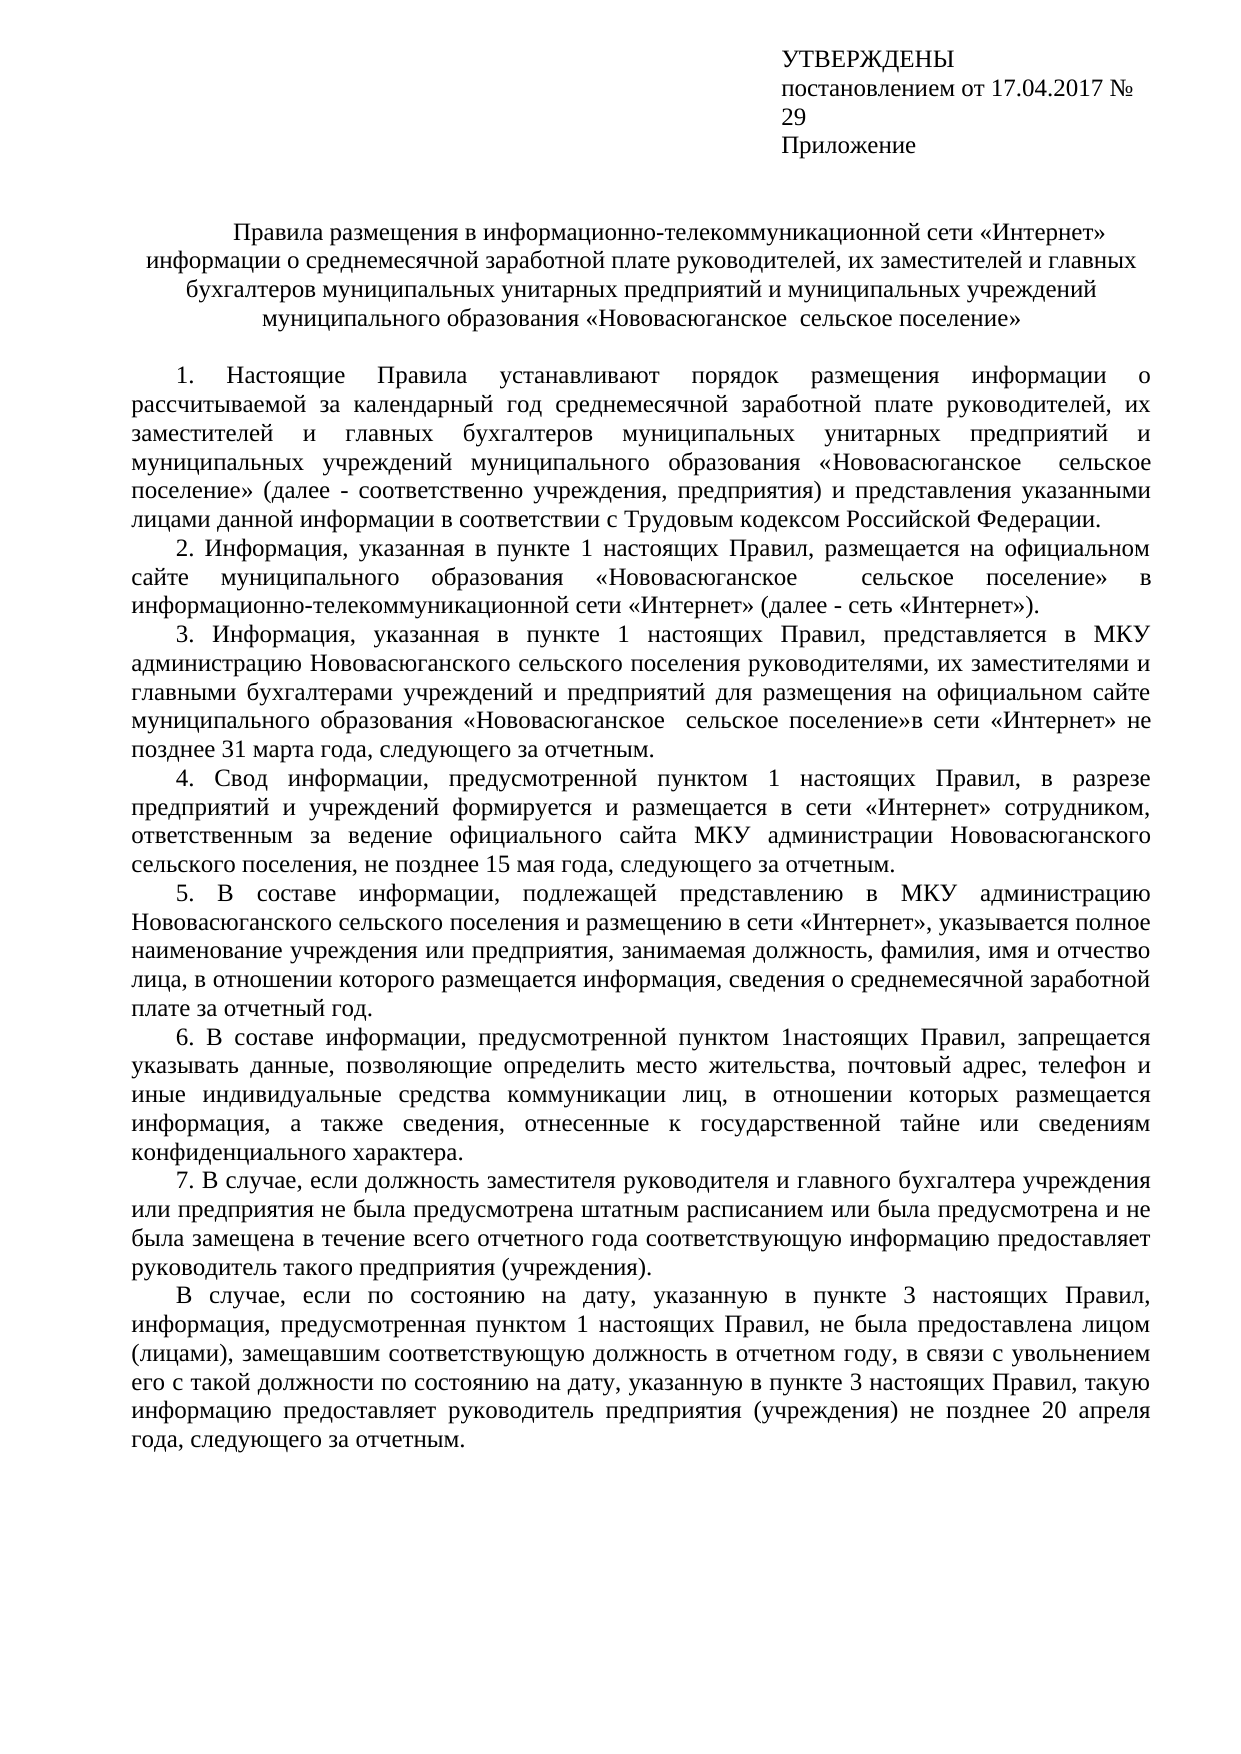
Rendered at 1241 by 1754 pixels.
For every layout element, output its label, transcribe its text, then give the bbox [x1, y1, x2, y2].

text УТВЕРЖДЕНЫ [781, 44, 1152, 73]
text постановлением от 17.04.2017 № 29 [781, 73, 1152, 131]
text 6. В составе информации, предусмотренной пунктом 1настоящих Правил, запрещается указывать данные, позволяющие определить место жительства, почтовый адрес, телефон и иные индивидуальные средства коммуникации лиц, в отношении которых размещается информация, а также сведения, отнесенные к государственной тайне или сведениям конфиденциального характера. [131, 1022, 1152, 1166]
text 7. В случае, если должность заместителя руководителя и главного бухгалтера учреждения или предприятия не была предусмотрена штатным расписанием или была предусмотрена и не была замещена в течение всего отчетного года соответствующую информацию предоставляет руководитель такого предприятия (учреждения). [131, 1166, 1152, 1281]
text 2. Информация, указанная в пункте 1 настоящих Правил, размещается на официальном сайте муниципального образования «Нововасюганское сельское поселение» в информационно-телекоммуникационной сети «Интернет» (далее - сеть «Интернет»). [131, 533, 1152, 619]
text 3. Информация, указанная в пункте 1 настоящих Правил, представляется в МКУ администрацию Нововасюганского сельского поселения руководителями, их заместителями и главными бухгалтерами учреждений и предприятий для размещения на официальном сайте муниципального образования «Нововасюганское сельское поселение»в сети «Интернет» не позднее 31 марта года, следующего за отчетным. [131, 619, 1152, 763]
text Правила размещения в информационно-телекоммуникационной сети «Интернет» информации о среднемесячной заработной плате руководителей, их заместителей и главных бухгалтеров муниципальных унитарных предприятий и муниципальных учреждений муниципального образования «Нововасюганское сельское поселение» [131, 217, 1152, 332]
text 1. Настоящие Правила устанавливают порядок размещения информации о рассчитываемой за календарный год среднемесячной заработной плате руководителей, их заместителей и главных бухгалтеров муниципальных унитарных предприятий и муниципальных учреждений муниципального образования «Нововасюганское сельское поселение» (далее - соответственно учреждения, предприятия) и представления указанными лицами данной информации в соответствии с Трудовым кодексом Российской Федерации. [131, 361, 1152, 533]
text 5. В составе информации, подлежащей представлению в МКУ администрацию Нововасюганского сельского поселения и размещению в сети «Интернет», указывается полное наименование учреждения или предприятия, занимаемая должность, фамилия, имя и отчество лица, в отношении которого размещается информация, сведения о среднемесячной заработной плате за отчетный год. [131, 878, 1152, 1022]
text Приложение [781, 131, 1152, 159]
text В случае, если по состоянию на дату, указанную в пункте 3 настоящих Правил, информация, предусмотренная пунктом 1 настоящих Правил, не была предоставлена лицом (лицами), замещавшим соответствующую должность в отчетном году, в связи с увольнением его с такой должности по состоянию на дату, указанную в пункте 3 настоящих Правил, такую информацию предоставляет руководитель предприятия (учреждения) не позднее 20 апреля года, следующего за отчетным. [131, 1281, 1152, 1453]
text 4. Свод информации, предусмотренной пунктом 1 настоящих Правил, в разрезе предприятий и учреждений формируется и размещается в сети «Интернет» сотрудником, ответственным за ведение официального сайта МКУ администрации Нововасюганского сельского поселения, не позднее 15 мая года, следующего за отчетным. [131, 763, 1152, 878]
